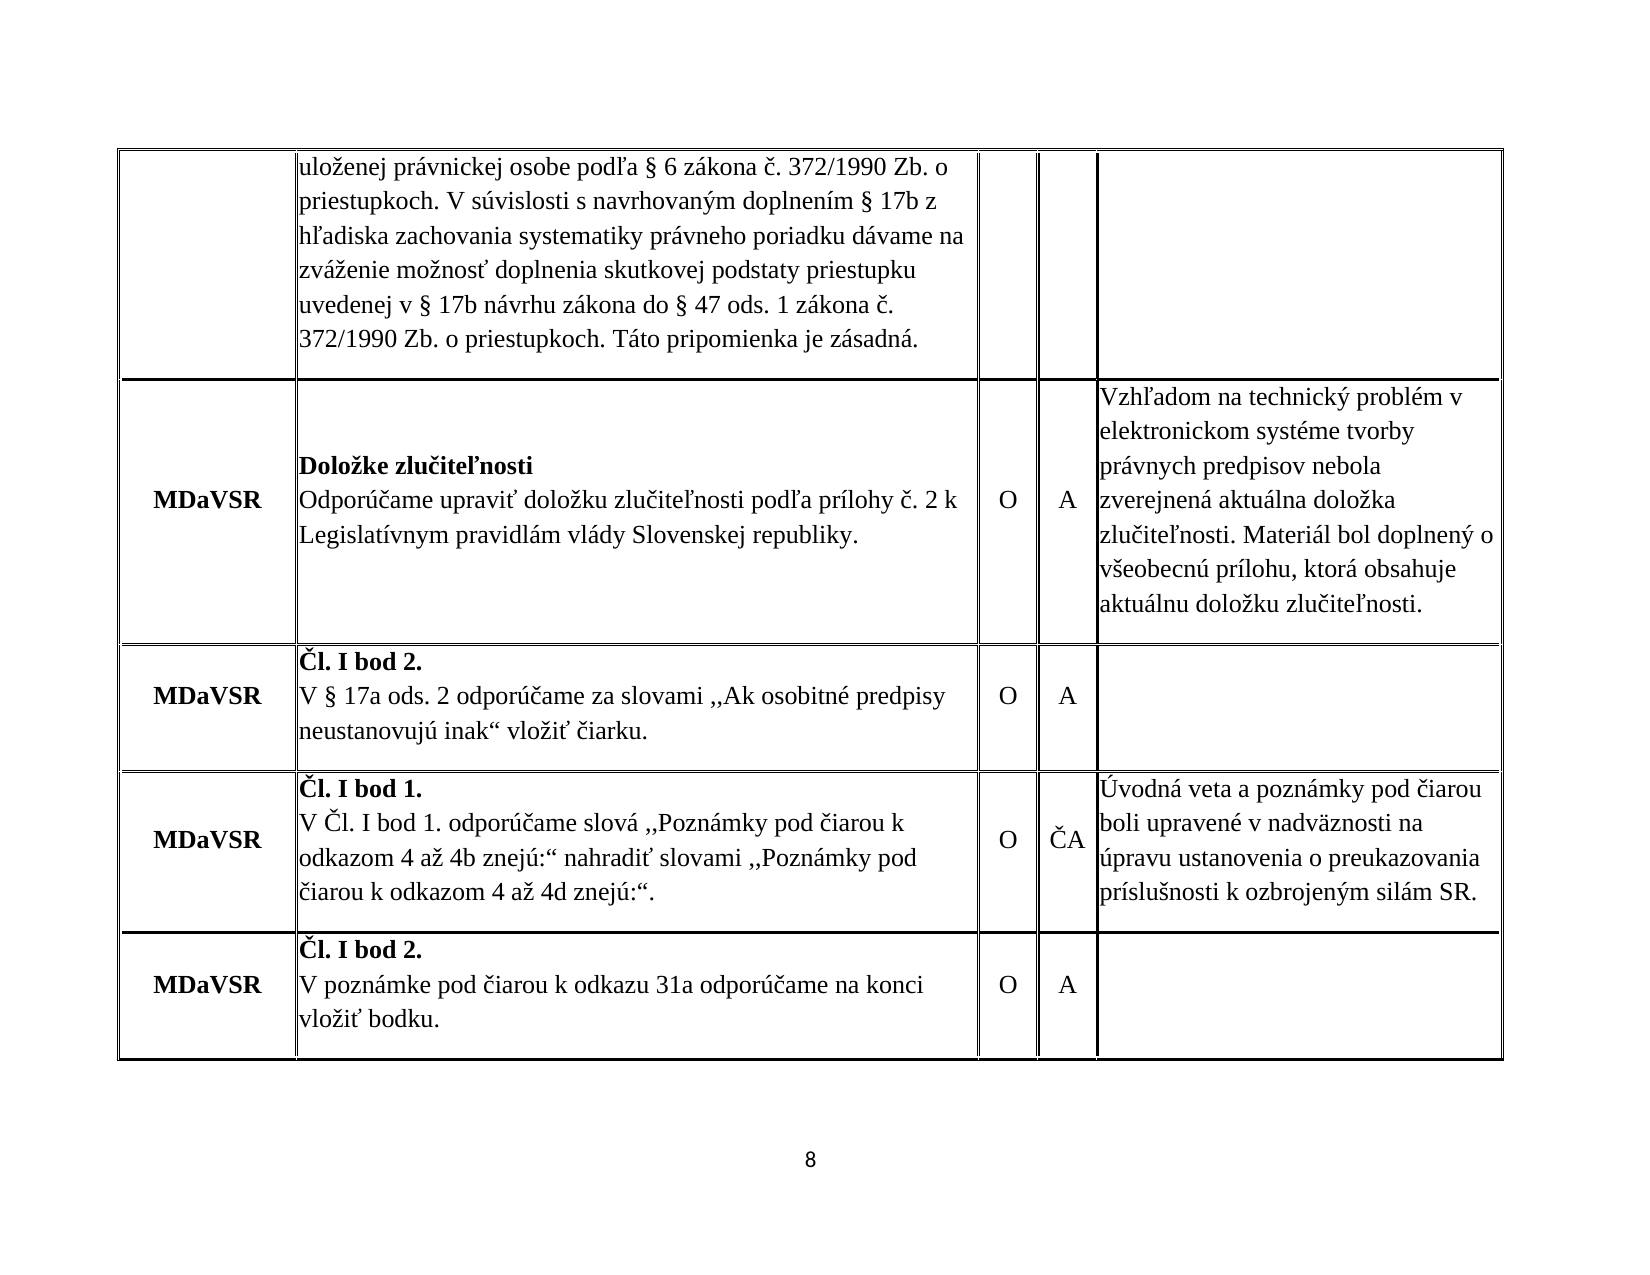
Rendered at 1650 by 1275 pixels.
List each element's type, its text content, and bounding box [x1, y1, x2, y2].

table_cell O [979, 931, 1038, 1058]
table_cell MDaVSR [120, 931, 296, 1058]
table_cell Úvodná veta a poznámky pod čiarou boli upravené v nadväznosti na úpravu ustanovenia o preukazovania príslušnosti k ozbrojeným silám SR. [1099, 770, 1501, 931]
table_cell Čl. I bod 2. V poznámke pod čiarou k odkazu 31a odporúčame na konci vložiť bodku. [296, 934, 978, 1058]
table_cell [1097, 643, 1502, 769]
table_cell N [1038, 149, 1097, 378]
table_cell Doložke zlučiteľnosti Odporúčame upraviť doložku zlučiteľnosti podľa prílohy č. 2 k Legislatívnym pravidlám vlády Slovenskej republiky. [298, 381, 977, 643]
table_cell A [1040, 381, 1096, 643]
table_cell ČA [1040, 773, 1096, 931]
table_cell [1097, 931, 1501, 1058]
table_cell O [980, 381, 1036, 643]
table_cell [296, 151, 978, 378]
table_cell Vzhľadom na technický problém v elektronickom systéme tvorby právnych predpisov nebola zverejnená aktuálna doložka zlučiteľnosti. Materiál bol doplnený o všeobecnú prílohu, ktorá obsahuje aktuálnu doložku zlučiteľnosti. [1099, 378, 1502, 643]
table_cell Z [979, 149, 1038, 378]
table_cell O [980, 646, 1036, 769]
table_cell Čl. I bod 2. V § 17a ods. 2 odporúčame za slovami ,,Ak osobitné predpisy neustanovujú inak“ vložiť čiarku. [298, 646, 977, 769]
table_cell MDaVSR [118, 643, 296, 769]
table_cell Čl. I bod 1. V Čl. I bod 1. odporúčame slová ,,Poznámky pod čiarou k odkazom 4 až 4b znejú:“ nahradiť slovami ,,Poznámky pod čiarou k odkazom 4 až 4d znejú:“. [298, 773, 977, 931]
table_cell A [1040, 646, 1096, 769]
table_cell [1097, 151, 1501, 378]
table_cell MDaVSR [120, 770, 295, 931]
table_cell A [1038, 934, 1097, 1058]
table_cell MDaVSR [118, 378, 295, 643]
table_cell O [980, 773, 1036, 931]
table_cell GPSR [120, 151, 296, 378]
